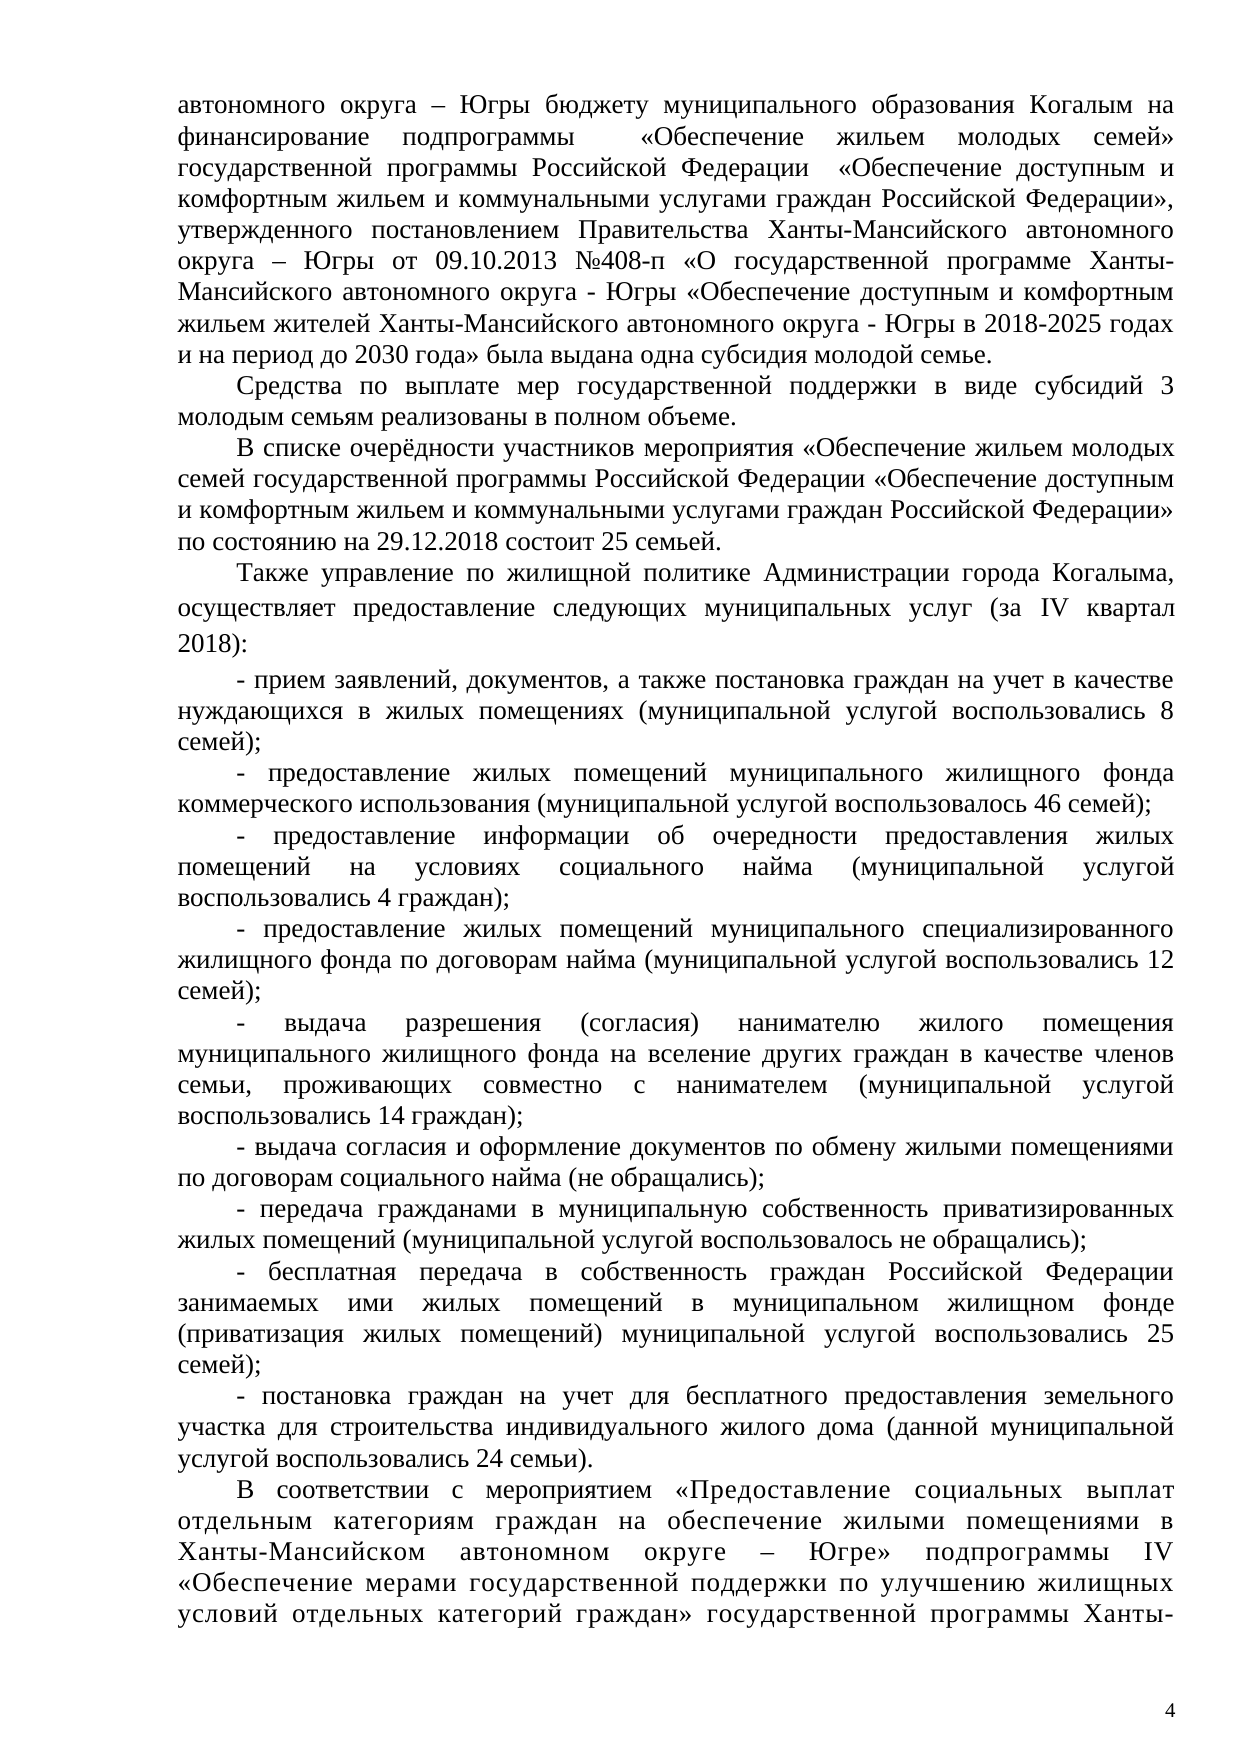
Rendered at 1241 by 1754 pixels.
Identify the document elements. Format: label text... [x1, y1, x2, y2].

text - передача гражданами в муниципальную собственность приватизированных жилых помещений (муниципальной услугой воспользовалось не обращались); [177, 1192, 1175, 1255]
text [177, 1473, 1175, 1628]
text - прием заявлений, документов, а также постановка граждан на учет в качестве нуждающихся в жилых помещениях (муниципальной услугой воспользовались 8 семей); [177, 663, 1175, 756]
text Средства по выплате мер государственной поддержки в виде субсидий 3 молодым семьям реализованы в полном объеме. [177, 369, 1175, 431]
text Также управление по жилищной политике Администрации города Когалыма, осуществляет предоставление следующих муниципальных услуг (за IV квартал 2018): [177, 556, 1175, 658]
text - выдача согласия и оформление документов по обмену жилыми помещениями по договорам социального найма (не обращались); [177, 1130, 1175, 1192]
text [177, 89, 1175, 369]
text - предоставление жилых помещений муниципального специализированного жилищного фонда по договорам найма (муниципальной услугой воспользовались 12 семей); [177, 912, 1175, 1006]
text - постановка граждан на учет для бесплатного предоставления земельного участка для строительства индивидуального жилого дома (данной муниципальной услугой воспользовались 24 семьи). [177, 1379, 1175, 1473]
text - выдача разрешения (согласия) нанимателю жилого помещения муниципального жилищного фонда на вселение других граждан в качестве членов семьи, проживающих совместно с нанимателем (муниципальной услугой воспользовались 14 граждан); [177, 1006, 1175, 1130]
text В списке очерёдности участников мероприятия «Обеспечение жильем молодых семей государственной программы Российской Федерации «Обеспечение доступным и комфортным жильем и коммунальными услугами граждан Российской Федерации» по состоянию на 29.12.2018 состоит 25 семьей. [177, 431, 1175, 556]
text - предоставление информации об очередности предоставления жилых помещений на условиях социального найма (муниципальной услугой воспользовались 4 граждан); [177, 819, 1175, 912]
text - предоставление жилых помещений муниципального жилищного фонда коммерческого использования (муниципальной услугой воспользовалось 46 семей); [177, 756, 1175, 819]
text - бесплатная передача в собственность граждан Российской Федерации занимаемых ими жилых помещений в муниципальном жилищном фонде (приватизация жилых помещений) муниципальной услугой воспользовались 25 семей); [177, 1255, 1175, 1379]
